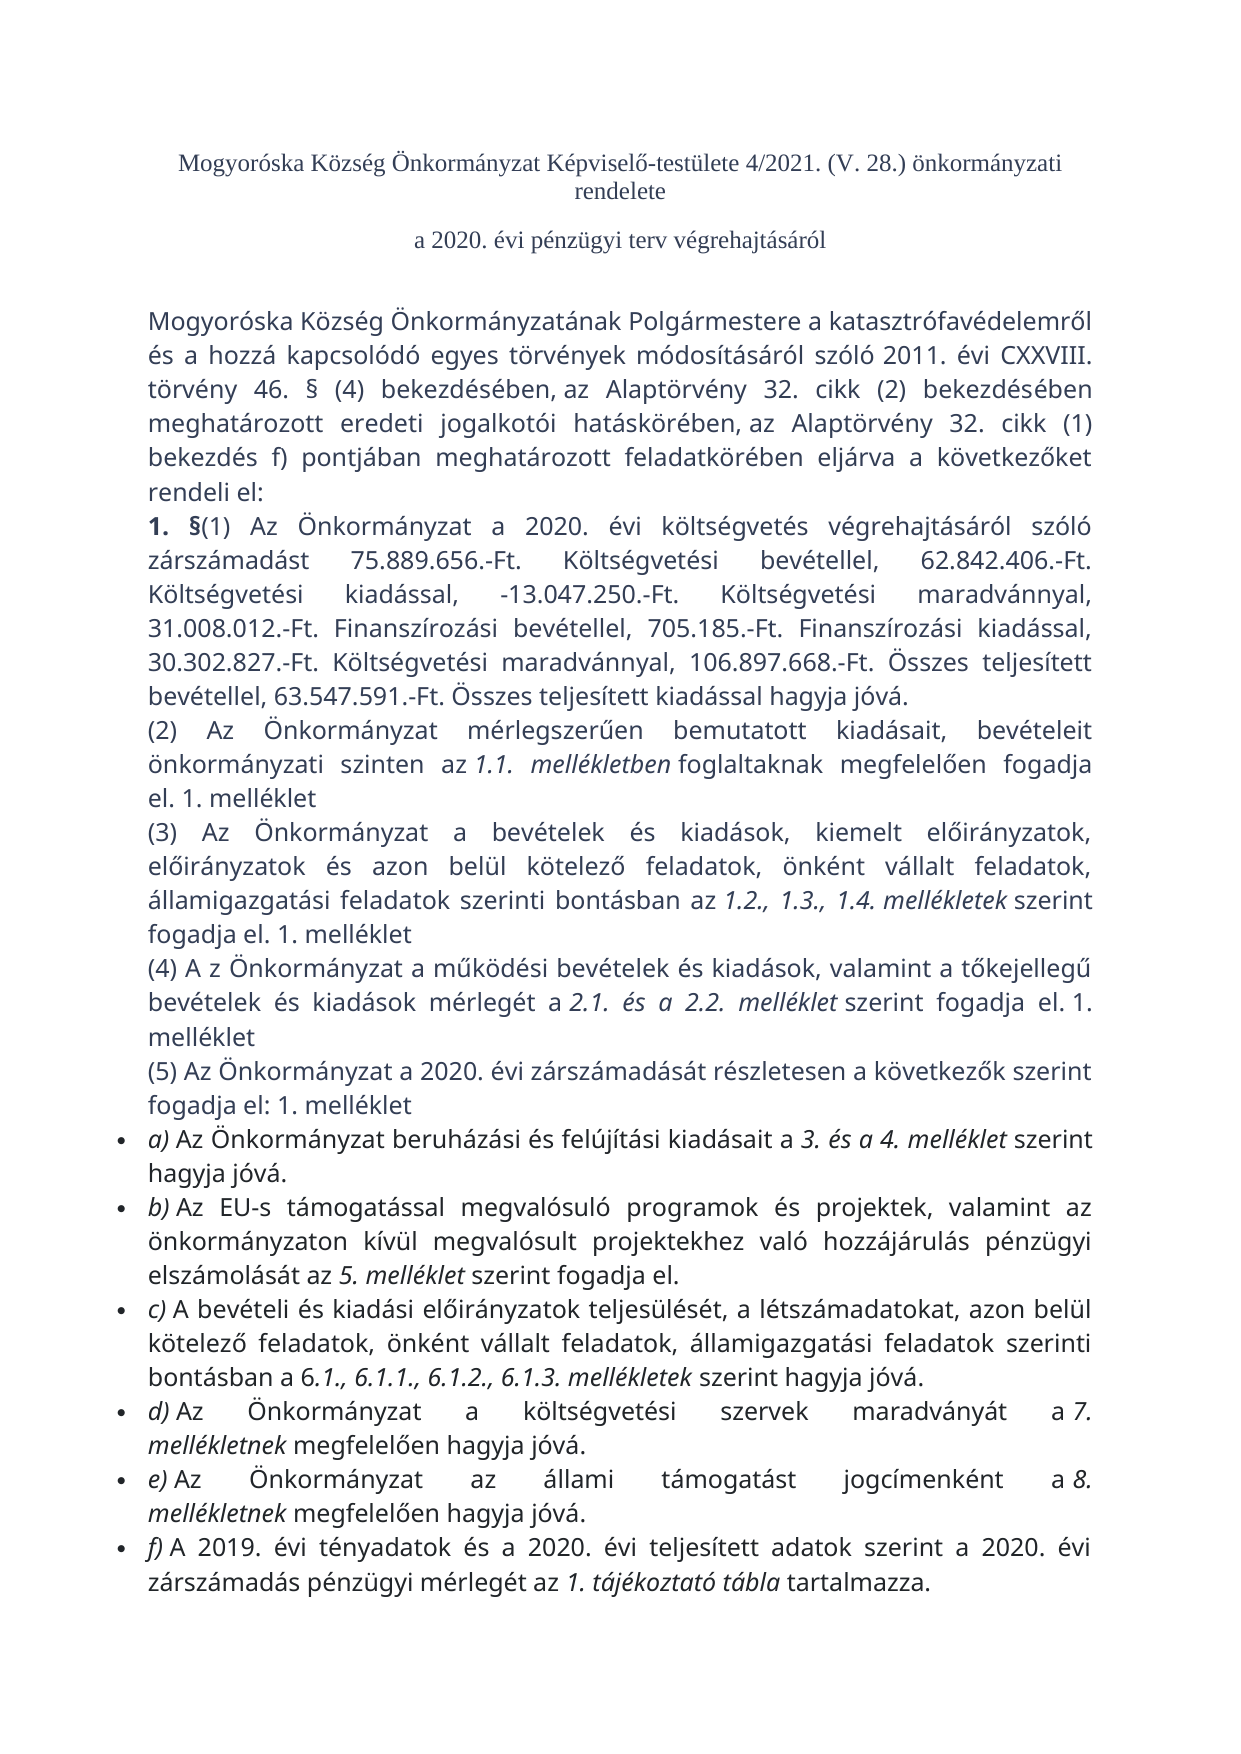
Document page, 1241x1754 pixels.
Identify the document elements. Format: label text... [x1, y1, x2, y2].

list d) Az Önkormányzat a költségvetési szervek maradványát a 7. mellékletnek megfelelően hagyja jóvá. [118, 1394, 1093, 1462]
text Mogyoróska Község Önkormányzatának Polgármestere a katasztrófavédelemről és a hozzá kapcsolódó egyes törvények módosításáról szóló 2011. évi CXXVIII. törvény 46. § (4) bekezdésében, az Alaptörvény 32. cikk (2) bekezdésében meghatározott eredeti jogalkotói hatáskörében, az Alaptörvény 32. cikk (1) bekezdés f) pontjában meghatározott feladatkörében eljárva a következőket rendeli el: [148, 304, 1093, 508]
text (5) Az Önkormányzat a 2020. évi zárszámadását részletesen a következők szerint fogadja el: 1. melléklet [148, 1053, 1093, 1121]
list b) Az EU-s támogatással megvalósuló programok és projektek, valamint az önkormányzaton kívül megvalósult projektekhez való hozzájárulás pénzügyi elszámolását az 5. melléklet szerint fogadja el. [118, 1189, 1093, 1292]
text (3) Az Önkormányzat a bevételek és kiadások, kiemelt előirányzatok, előirányzatok és azon belül kötelező feladatok, önként vállalt feladatok, államigazgatási feladatok szerinti bontásban az 1.2., 1.3., 1.4. mellékletek szerint fogadja el. 1. melléklet [148, 815, 1093, 951]
list e) Az Önkormányzat az állami támogatást jogcímenként a 8. mellékletnek megfelelően hagyja jóvá. [118, 1462, 1093, 1530]
text (4) A z Önkormányzat a működési bevételek és kiadások, valamint a tőkejellegű bevételek és kiadások mérlegét a 2.1. és a 2.2. melléklet szerint fogadja el. 1. melléklet [148, 951, 1093, 1053]
text a 2020. évi pénzügyi terv végrehajtásáról [148, 225, 1093, 254]
list c) A bevételi és kiadási előirányzatok teljesülését, a létszámadatokat, azon belül kötelező feladatok, önként vállalt feladatok, államigazgatási feladatok szerinti bontásban a 6.1., 6.1.1., 6.1.2., 6.1.3. mellékletek szerint hagyja jóvá. [118, 1292, 1093, 1394]
list f) A 2019. évi tényadatok és a 2020. évi teljesített adatok szerint a 2020. évi zárszámadás pénzügyi mérlegét az 1. tájékoztató tábla tartalmazza. [118, 1530, 1093, 1598]
list a) Az Önkormányzat beruházási és felújítási kiadásait a 3. és a 4. melléklet szerint hagyja jóvá. [118, 1121, 1093, 1189]
text Mogyoróska Község Önkormányzat Képviselő-testülete 4/2021. (V. 28.) önkormányzati rendelete [148, 148, 1093, 205]
text (2) Az Önkormányzat mérlegszerűen bemutatott kiadásait, bevételeit önkormányzati szinten az 1.1. mellékletben foglaltaknak megfelelően fogadja el. 1. melléklet [148, 713, 1093, 815]
text 1. §(1) Az Önkormányzat a 2020. évi költségvetés végrehajtásáról szóló zárszámadást 75.889.656.-Ft. Költségvetési bevétellel, 62.842.406.-Ft. Költségvetési kiadással, -13.047.250.-Ft. Költségvetési maradvánnyal, 31.008.012.-Ft. Finanszírozási bevétellel, 705.185.-Ft. Finanszírozási kiadással, 30.302.827.-Ft. Költségvetési maradvánnyal, 106.897.668.-Ft. Összes teljesített bevétellel, 63.547.591.-Ft. Összes teljesített kiadással hagyja jóvá. [148, 508, 1093, 713]
